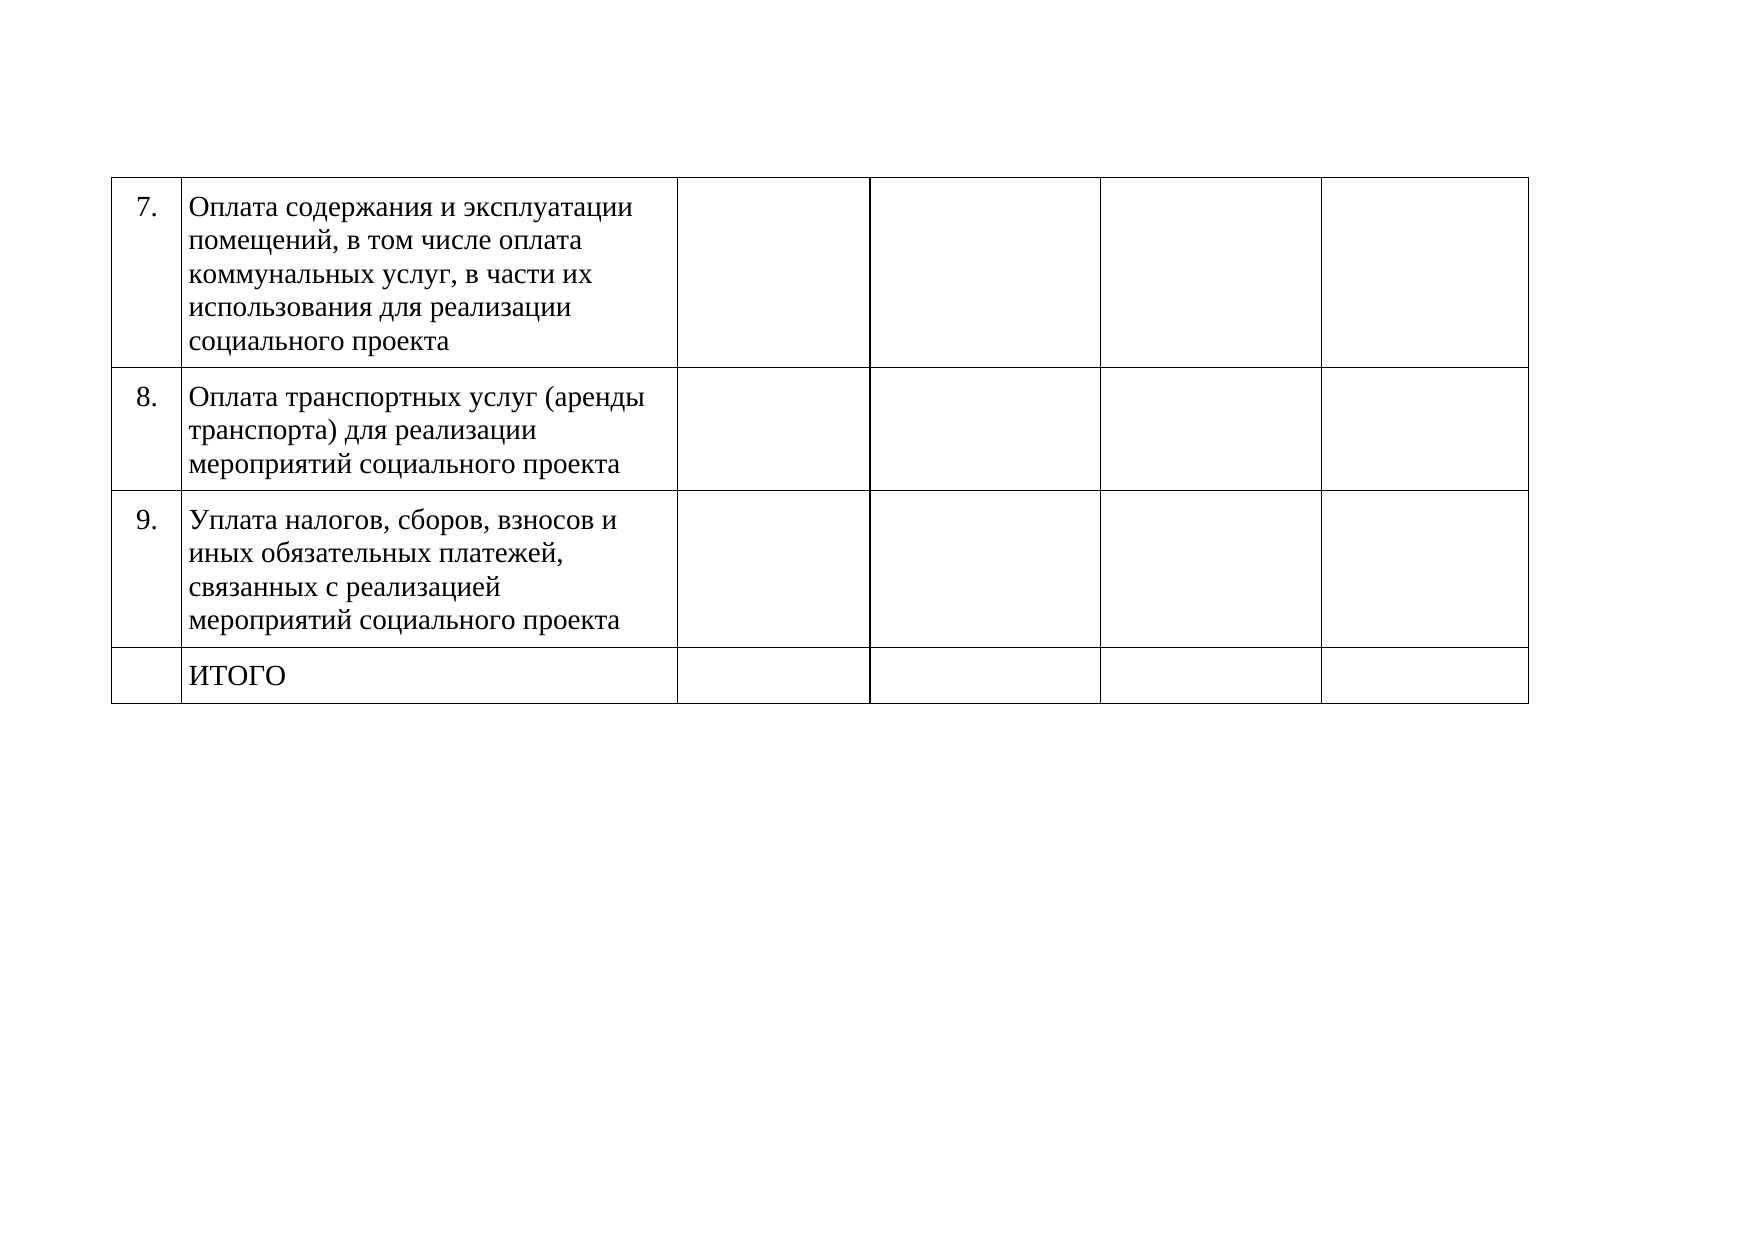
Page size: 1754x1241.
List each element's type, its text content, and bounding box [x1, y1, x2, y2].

table_cell 8. [112, 368, 181, 490]
table_cell [678, 648, 869, 702]
table_cell 9. [112, 491, 181, 647]
table_cell [1322, 178, 1528, 367]
table_cell [1101, 178, 1321, 367]
table_cell [678, 491, 869, 647]
table_cell [871, 178, 1100, 367]
table_cell [1322, 368, 1528, 490]
table_cell Оплата содержания и эксплуатации помещений, в том числе оплата коммунальных услуг, в части их использования для реализации социального проекта [182, 178, 677, 367]
table_cell [1101, 368, 1321, 490]
table_cell [1101, 491, 1321, 647]
table_cell [678, 368, 869, 490]
table_cell Уплата налогов, сборов, взносов и иных обязательных платежей, связанных с реализацией мероприятий социального проекта [182, 491, 677, 647]
table_cell [1101, 648, 1321, 702]
table_cell [871, 491, 1100, 647]
table_cell ИТОГО [182, 648, 677, 702]
table_cell [1322, 648, 1528, 702]
table_cell [871, 648, 1100, 702]
table_cell [871, 368, 1100, 490]
table_cell [112, 648, 181, 702]
table_cell [678, 178, 869, 367]
table_cell [1322, 491, 1528, 647]
table_cell Оплата транспортных услуг (аренды транспорта) для реализации мероприятий социального проекта [182, 368, 677, 490]
table_cell 7. [112, 178, 181, 367]
